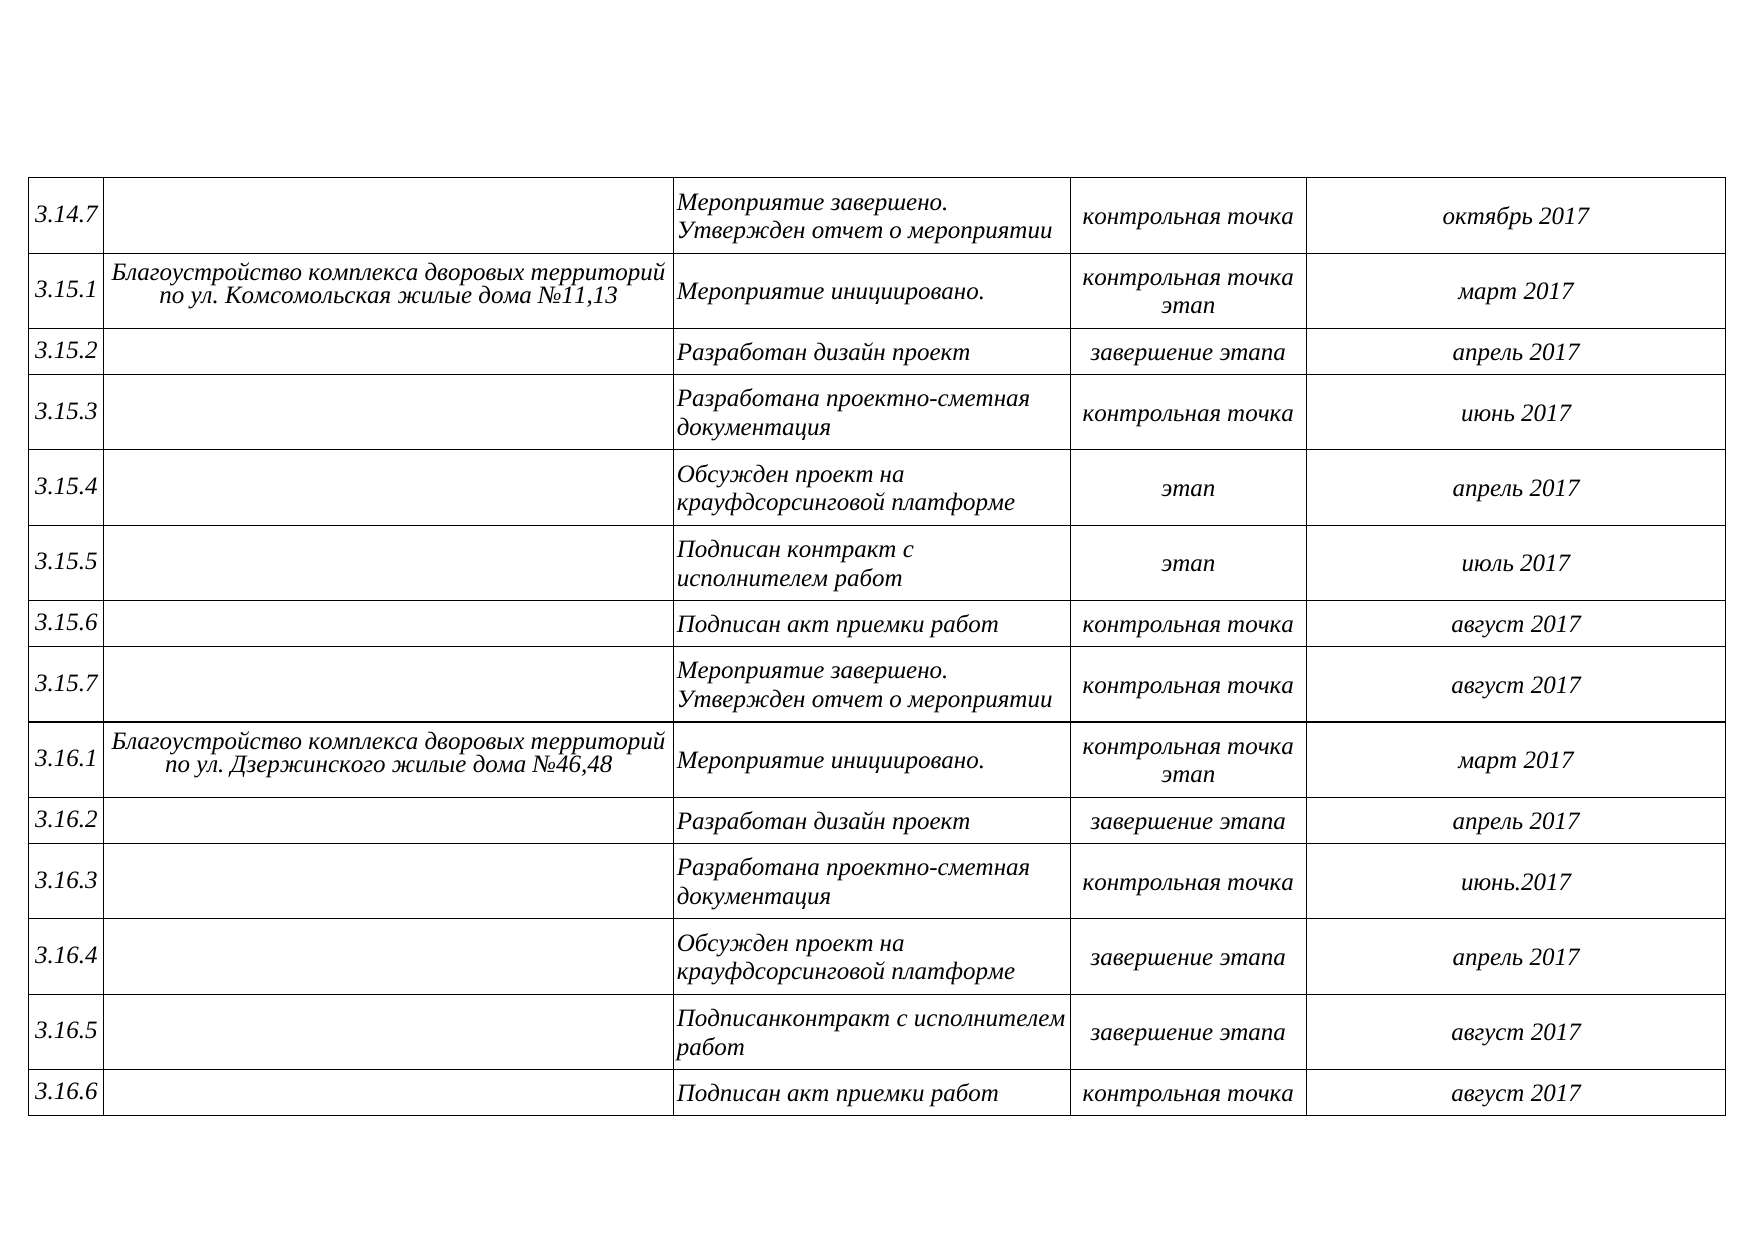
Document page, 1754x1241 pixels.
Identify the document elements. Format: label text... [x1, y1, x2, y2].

table_cell Благоустройство комплекса дворовых территорий по ул. Комсомольская жилые дома №11,13 [104, 254, 673, 328]
table_cell [104, 1070, 673, 1115]
table_cell контрольная точка этап [1071, 254, 1306, 328]
table_cell контрольная точка [1071, 647, 1306, 721]
table_cell контрольная точка [1071, 1070, 1306, 1115]
table_cell [104, 919, 673, 993]
table_cell Обсужден проект на крауфдсорсинговой платформе [674, 450, 1070, 524]
table_cell Мероприятие завершено. Утвержден отчет о мероприятии [674, 178, 1070, 252]
table_cell [104, 798, 673, 843]
table_cell август 2017 [1307, 1070, 1725, 1115]
table_cell Мероприятие завершено. Утвержден отчет о мероприятии [674, 647, 1070, 721]
table_cell Разработан дизайн проект [674, 329, 1070, 374]
table_cell июнь 2017 [1307, 375, 1725, 449]
table_cell Разработана проектно-сметная документация [674, 844, 1070, 918]
table_cell Подписан контракт с исполнителем работ [674, 526, 1070, 600]
table_cell завершение этапа [1071, 329, 1306, 374]
table_cell 3.15.6 [29, 601, 103, 646]
table_cell контрольная точка этап [1071, 723, 1306, 797]
table_cell 3.16.5 [29, 995, 103, 1069]
table_cell завершение этапа [1071, 919, 1306, 993]
table_cell [104, 995, 673, 1069]
table_cell август 2017 [1307, 647, 1725, 721]
table_cell 3.15.2 [29, 329, 103, 374]
table_cell Разработан дизайн проект [674, 798, 1070, 843]
table_cell 3.16.6 [29, 1070, 103, 1115]
table_cell апрель 2017 [1307, 450, 1725, 524]
table_cell 3.15.4 [29, 450, 103, 524]
table_cell Мероприятие инициировано. [674, 723, 1070, 797]
table_cell 3.16.2 [29, 798, 103, 843]
table_cell завершение этапа [1071, 798, 1306, 843]
table_cell июль 2017 [1307, 526, 1725, 600]
table_cell 3.16.4 [29, 919, 103, 993]
table_cell [104, 601, 673, 646]
table_cell [104, 844, 673, 918]
table_cell июнь.2017 [1307, 844, 1725, 918]
table_cell контрольная точка [1071, 844, 1306, 918]
table_cell апрель 2017 [1307, 329, 1725, 374]
table_cell 3.15.1 [29, 254, 103, 328]
table_cell Обсужден проект на крауфдсорсинговой платформе [674, 919, 1070, 993]
table_cell 3.16.3 [29, 844, 103, 918]
table_cell [104, 329, 673, 374]
table_cell контрольная точка [1071, 601, 1306, 646]
table_cell октябрь 2017 [1307, 178, 1725, 252]
table_cell август 2017 [1307, 995, 1725, 1069]
table_cell март 2017 [1307, 254, 1725, 328]
table_cell Подписан акт приемки работ [674, 601, 1070, 646]
table_cell Разработана проектно-сметная документация [674, 375, 1070, 449]
table_cell Подписан акт приемки работ [674, 1070, 1070, 1115]
table_cell 3.15.5 [29, 526, 103, 600]
table_cell Благоустройство комплекса дворовых территорий по ул. Дзержинского жилые дома №46,48 [104, 723, 673, 797]
table_cell контрольная точка [1071, 375, 1306, 449]
table_cell апрель 2017 [1307, 919, 1725, 993]
table_cell 3.15.7 [29, 647, 103, 721]
table_cell [104, 526, 673, 600]
table_cell Мероприятие инициировано. [674, 254, 1070, 328]
table_cell этап [1071, 450, 1306, 524]
table_cell [104, 450, 673, 524]
table_cell этап [1071, 526, 1306, 600]
table_cell [104, 647, 673, 721]
table_cell март 2017 [1307, 723, 1725, 797]
table_cell 3.14.7 [29, 178, 103, 252]
table_cell Подписанконтракт с исполнителем работ [674, 995, 1070, 1069]
table_cell апрель 2017 [1307, 798, 1725, 843]
table_cell завершение этапа [1071, 995, 1306, 1069]
table_cell 3.15.3 [29, 375, 103, 449]
table_cell [104, 375, 673, 449]
table_cell контрольная точка [1071, 178, 1306, 252]
table_cell [104, 178, 673, 252]
table_cell август 2017 [1307, 601, 1725, 646]
table_cell 3.16.1 [29, 723, 103, 797]
